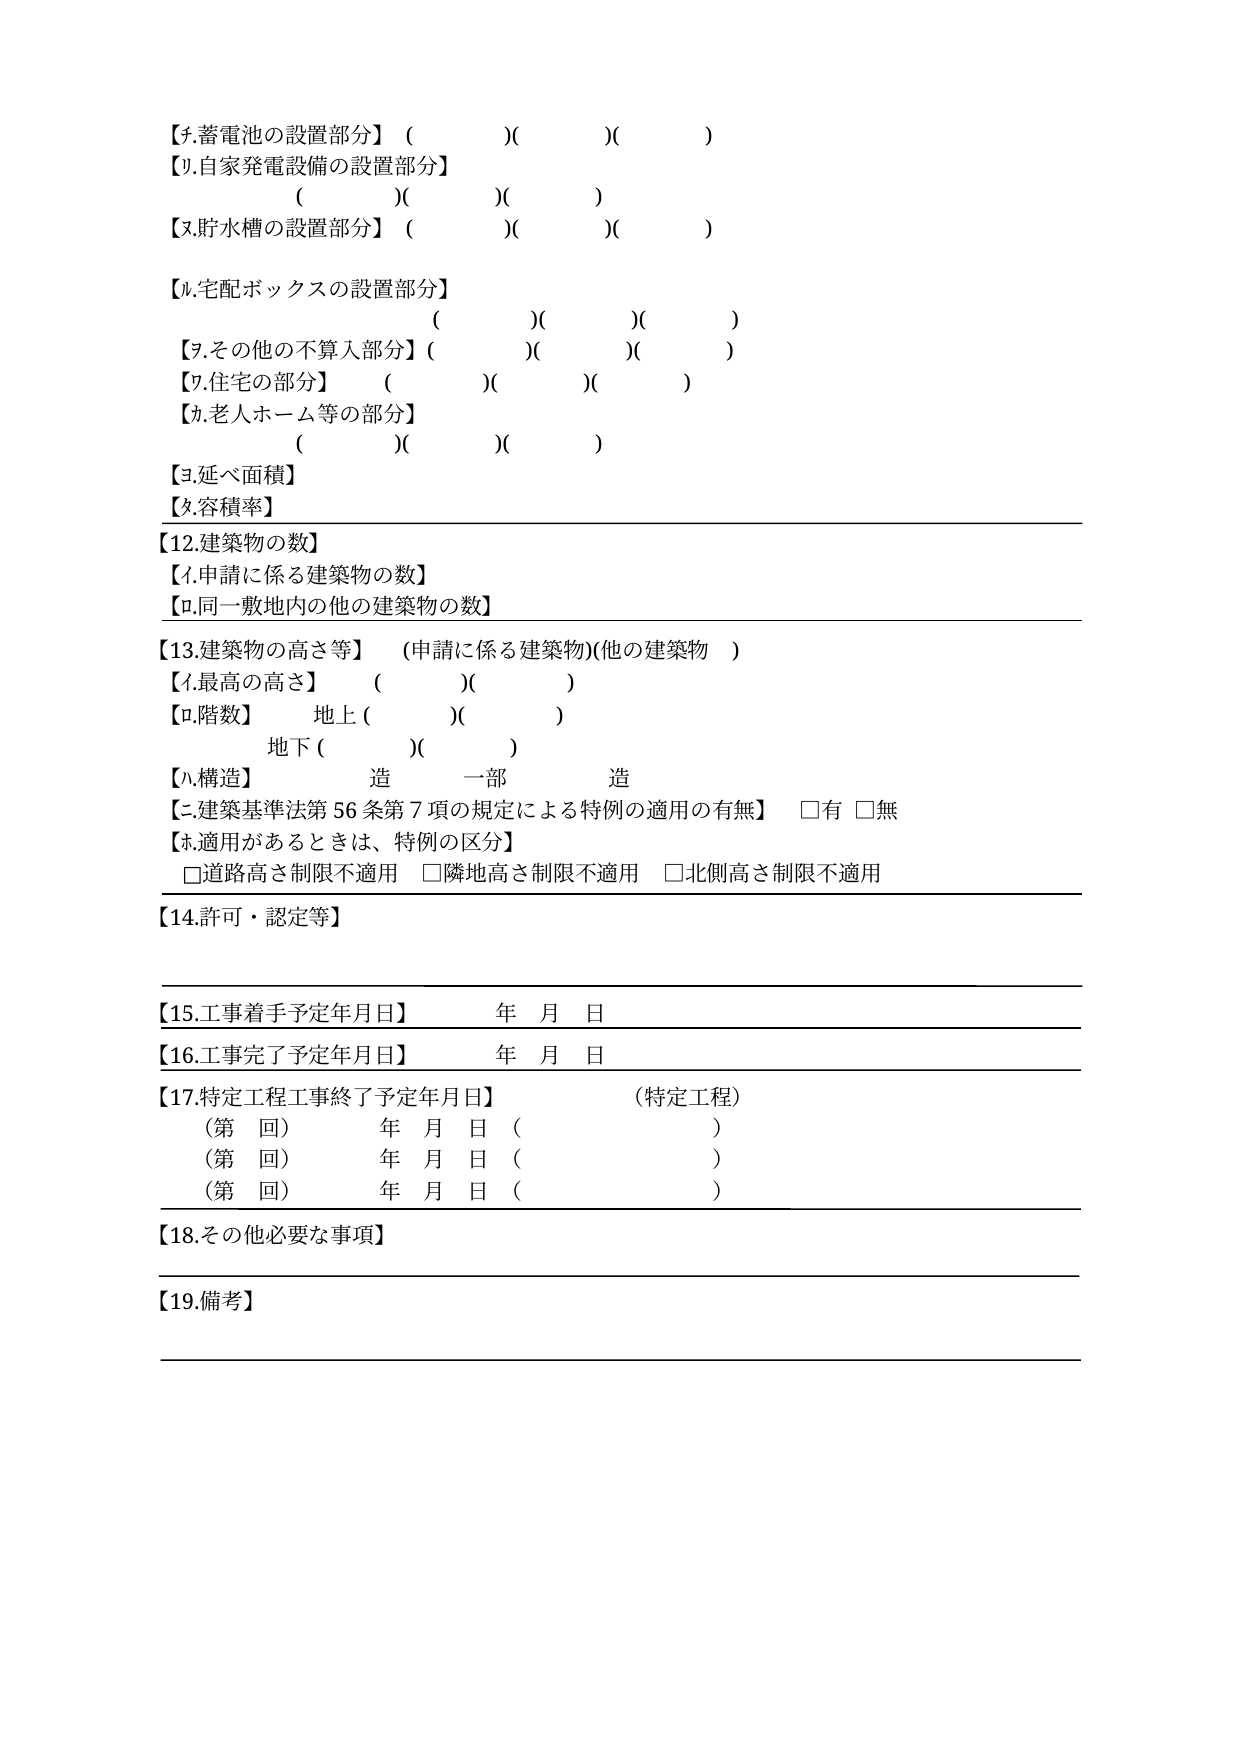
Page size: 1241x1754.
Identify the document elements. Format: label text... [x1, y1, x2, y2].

text 【ﾘ.自家発電設備の設置部分】 [148, 149, 1093, 181]
text 【13.建築物の高さ等】 (申請に係る建築物)(他の建築物 ) [148, 633, 1093, 665]
text 【ﾊ.構造】 造 一部 造 [148, 762, 1093, 793]
text 【ｦ.その他の不算入部分】( )( )( ) [148, 334, 1093, 365]
text 【19.備考】 [148, 1284, 1093, 1316]
text 【15.工事着手予定年月日】 年 月 日 [148, 997, 1093, 1028]
text 【ﾜ.住宅の部分】 ( )( )( ) [148, 365, 1093, 397]
text 地下 ( )( ) [148, 730, 1093, 762]
text 【12.建築物の数】 [148, 526, 1093, 558]
text 【ﾁ.蓄電池の設置部分】 ( )( )( ) [148, 118, 1093, 149]
text 【ﾖ.延べ面積】 [148, 458, 1093, 490]
text 【ｶ.老人ホーム等の部分】 [148, 397, 1093, 428]
text ( )( )( ) [148, 181, 1093, 211]
text 【ﾀ.容積率】 [148, 490, 1093, 521]
text （第 回） 年 月 日 （ ） [148, 1174, 1093, 1206]
text 【16.工事完了予定年月日】 年 月 日 [148, 1038, 1093, 1070]
text 【ﾆ.建築基準法第56条第７項の規定による特例の適用の有無】 □有 □無 [148, 793, 1093, 825]
text ( )( )( ) [148, 428, 1093, 458]
text 【ｲ.最高の高さ】 ( )( ) [148, 665, 1093, 697]
text ( )( )( ) [148, 304, 1093, 334]
text （第 回） 年 月 日 （ ） [148, 1111, 1093, 1143]
text 【ﾛ.階数】 地上 ( )( ) [148, 697, 1093, 730]
text 【ｲ.申請に係る建築物の数】 [148, 558, 1093, 589]
text 【ﾇ.貯水槽の設置部分】 ( )( )( ) [148, 211, 1093, 242]
text （第 回） 年 月 日 （ ） [148, 1143, 1093, 1174]
text □道路高さ制限不適用 □隣地高さ制限不適用 □北側高さ制限不適用 [148, 856, 1093, 888]
text 【ﾙ.宅配ボックスの設置部分】 [148, 272, 1093, 304]
text 【18.その他必要な事項】 [148, 1218, 1093, 1250]
text 【17.特定工程工事終了予定年月日】 （特定工程） [148, 1080, 1093, 1111]
text 【14.許可・認定等】 [148, 900, 1093, 932]
text 【ﾎ.適用があるときは、特例の区分】 [148, 825, 1093, 856]
text 【ﾛ.同一敷地内の他の建築物の数】 [148, 589, 1093, 621]
